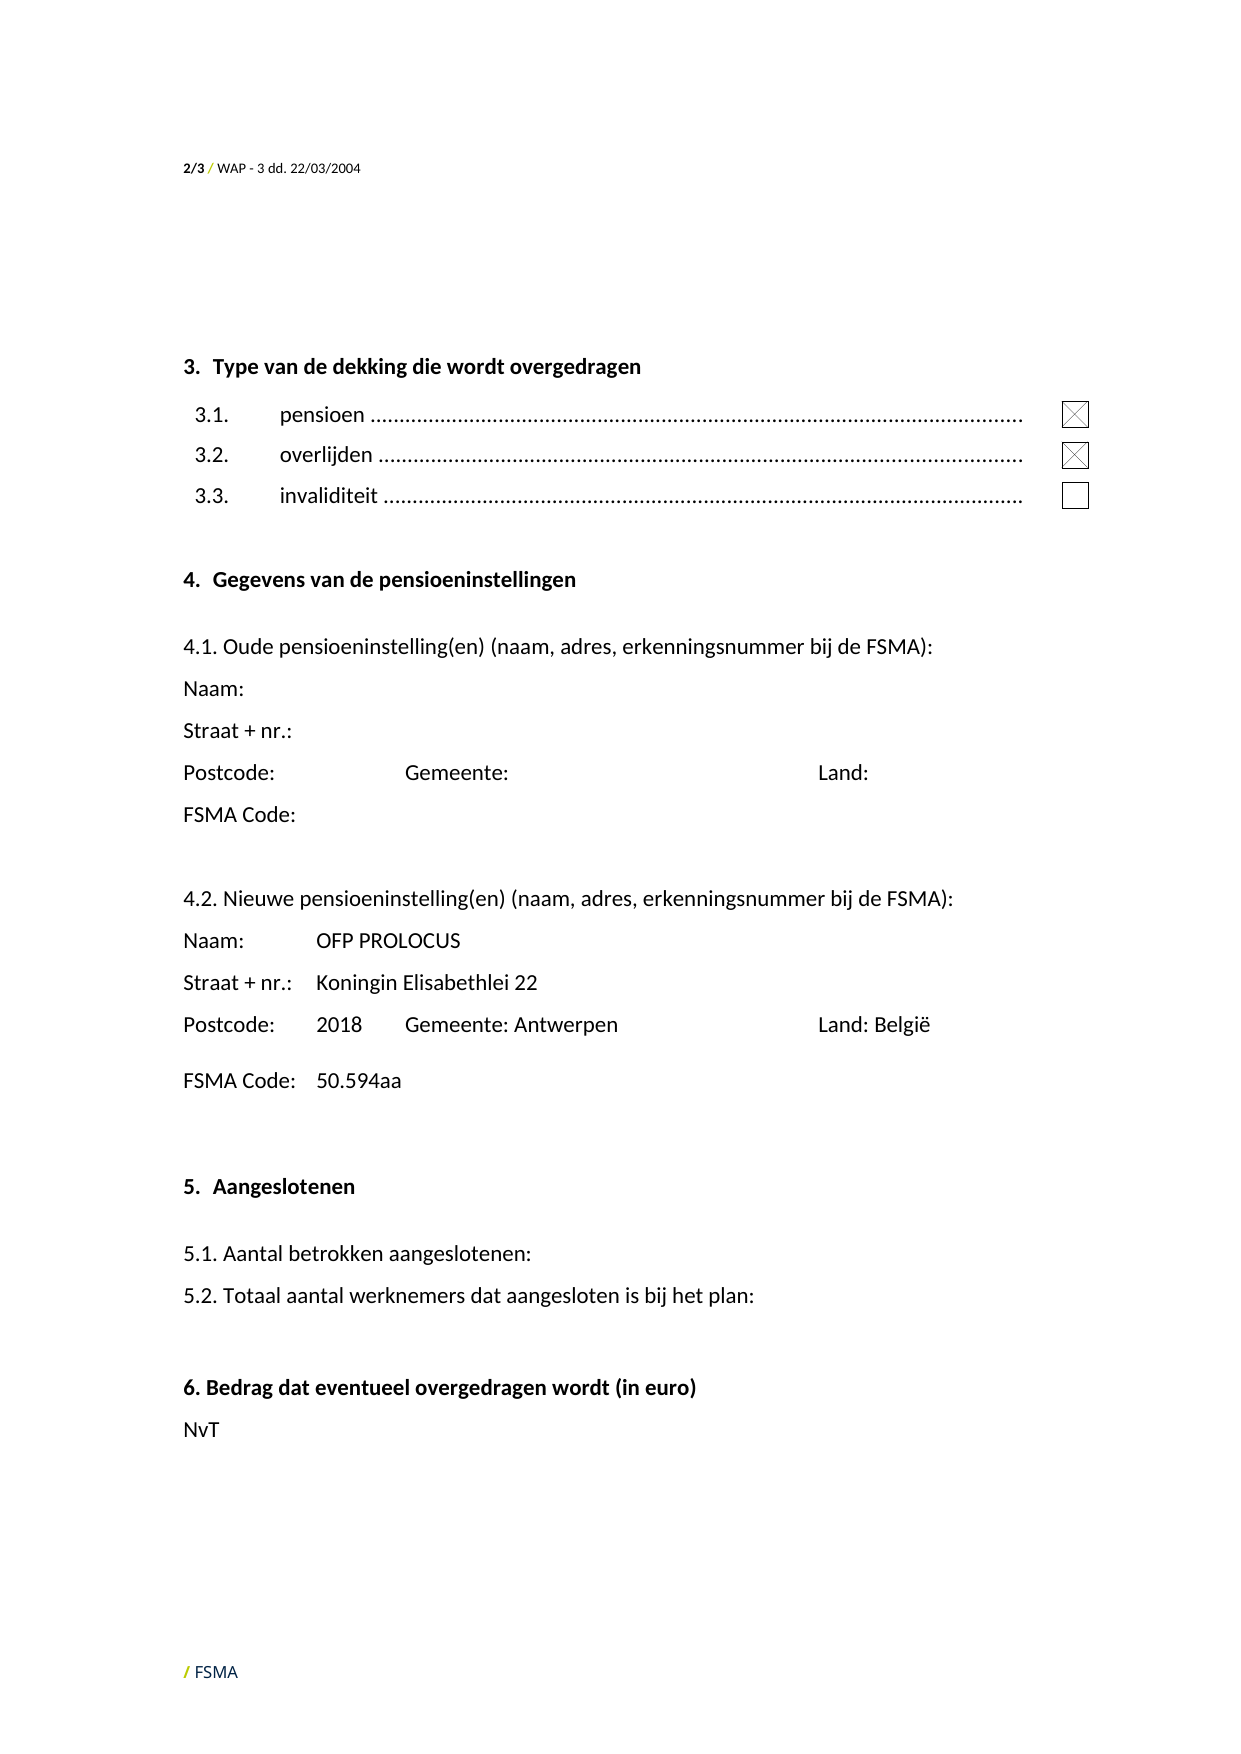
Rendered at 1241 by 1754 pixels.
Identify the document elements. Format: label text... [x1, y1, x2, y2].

text Postcode: Gemeente: Land: [183, 758, 1122, 786]
table_cell 3.2. [183, 434, 268, 475]
text 4.1. Oude pensioeninstelling(en) (naam, adres, erkenningsnummer bij de FSMA): [183, 632, 1122, 660]
text 3. Type van de dekking die wordt overgedragen [183, 352, 1122, 380]
table_cell 3.3. [183, 475, 268, 515]
table_cell [1036, 475, 1139, 515]
table_header 3.1. [183, 394, 268, 434]
table_header pensioen [268, 394, 1036, 434]
text Straat + nr.: [183, 716, 1122, 744]
text FSMA Code: [183, 800, 1122, 828]
text 4.2. Nieuwe pensioeninstelling(en) (naam, adres, erkenningsnummer bij de FSMA): [183, 884, 1122, 912]
text 5.2. Totaal aantal werknemers dat aangesloten is bij het plan: [183, 1281, 1122, 1309]
text FSMA Code: 50.594aa [183, 1066, 1122, 1094]
text Straat + nr.: Koningin Elisabethlei 22 [183, 968, 1122, 996]
text NvT [183, 1415, 1122, 1443]
text 5. Aangeslotenen [183, 1172, 1122, 1200]
text Naam: [183, 674, 1122, 702]
table_cell [1036, 434, 1139, 475]
text 4. Gegevens van de pensioeninstellingen [183, 565, 1122, 593]
table_header [1036, 394, 1139, 434]
table_cell invaliditeit [268, 475, 1036, 515]
text 5.1. Aantal betrokken aangeslotenen: [183, 1239, 1122, 1267]
text 6. Bedrag dat eventueel overgedragen wordt (in euro) [183, 1373, 1122, 1401]
text Postcode: 2018 Gemeente: Antwerpen Land: België [183, 1010, 1122, 1038]
text Naam: OFP PROLOCUS [183, 926, 1122, 954]
table_cell overlijden [268, 434, 1036, 475]
